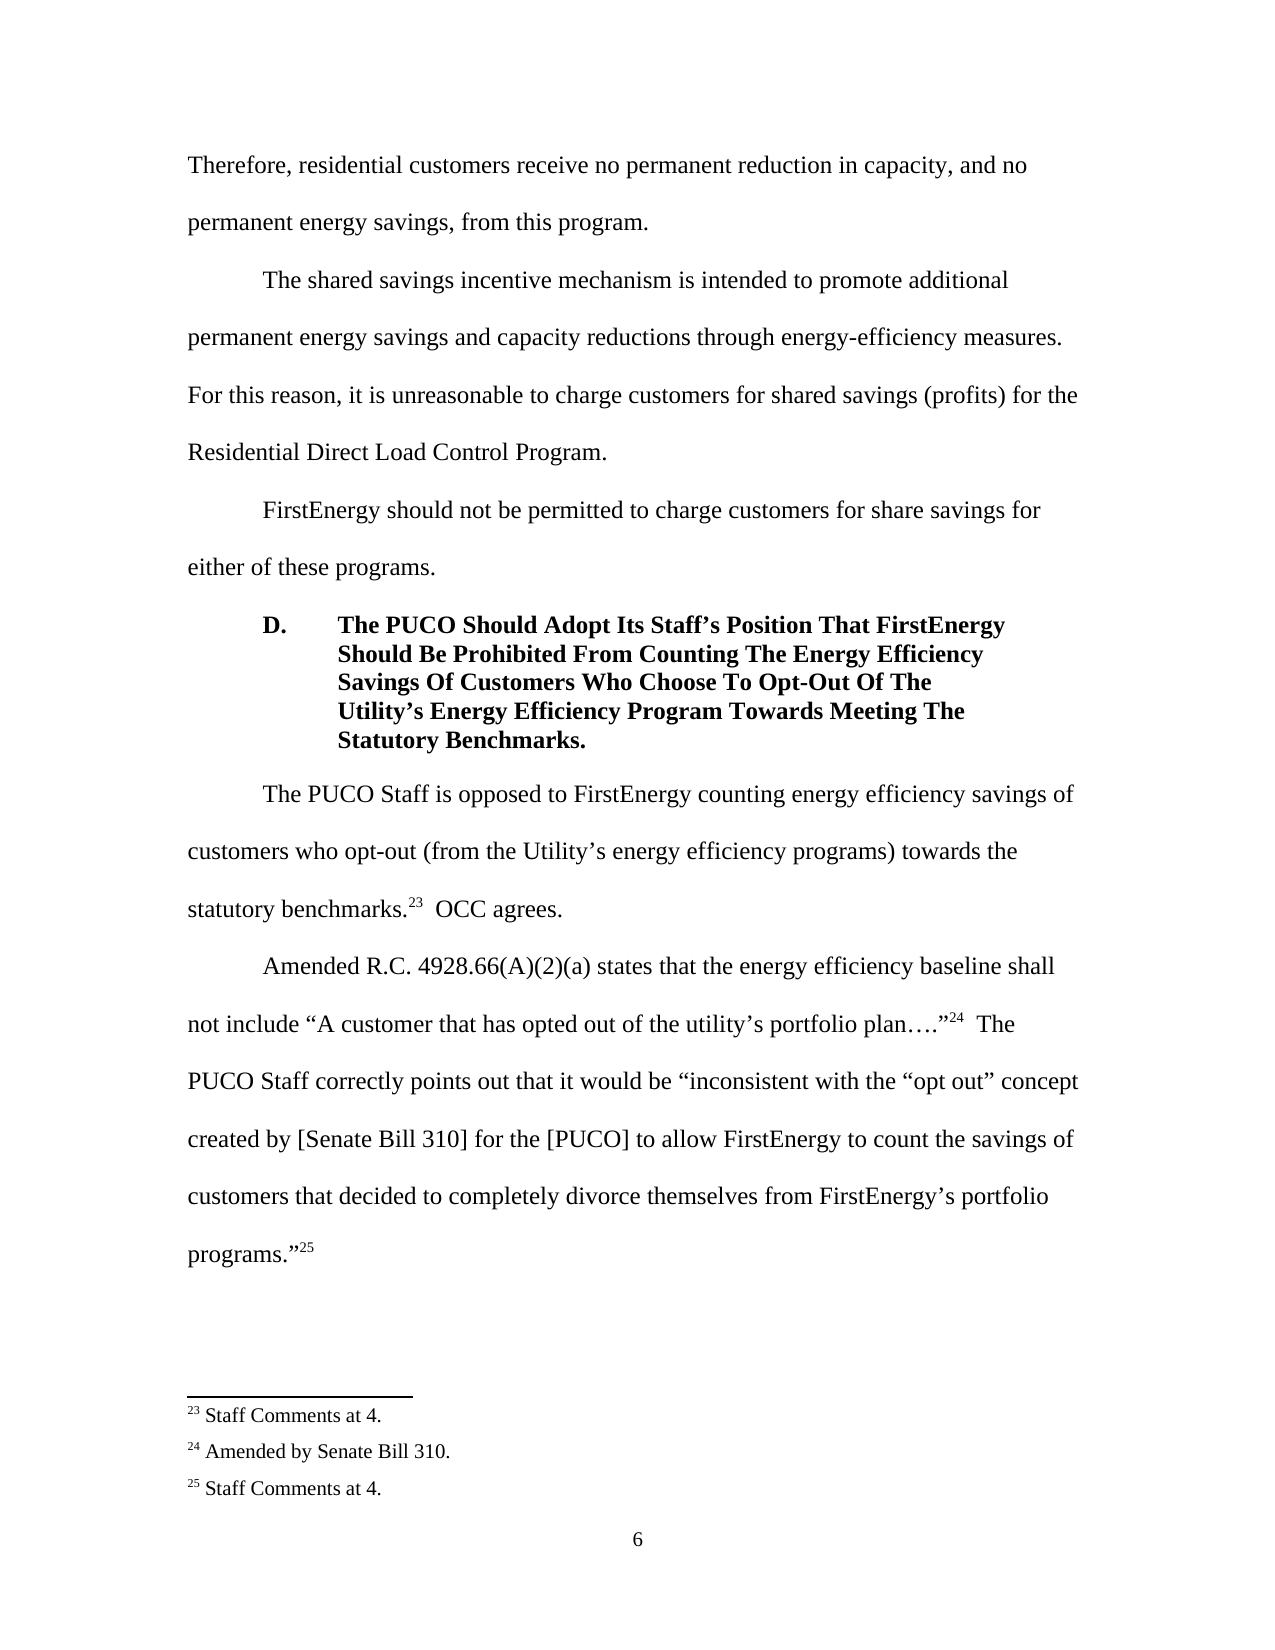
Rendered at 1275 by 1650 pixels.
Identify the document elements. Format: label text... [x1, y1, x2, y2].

list The shared savings incentive mechanism is intended to promote additional permanent energy savings and capacity reductions through energy-efficiency measures. For this reason, it is unreasonable to charge customers for shared savings (profits) for the Residential Direct Load Control Program. [187, 265, 1087, 466]
list FirstEnergy should not be permitted to charge customers for share savings for either of these programs. [187, 495, 1087, 581]
text The PUCO Staff is opposed to FirstEnergy counting energy efficiency savings of customers who opt-out (from the Utility’s energy efficiency programs) towards the statutory benchmarks. OCC agrees. [187, 779, 1087, 922]
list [187, 150, 1087, 236]
text Amended R.C. 4928.66(A)(2)(a) states that the energy efficiency baseline shall not include “A customer that has opted out of the utility’s portfolio plan….” The PUCO Staff correctly points out that it would be “inconsistent with the “opt out” concept created by [Senate Bill 310] for the [PUCO] to allow FirstEnergy to count the savings of customers that decided to completely divorce themselves from FirstEnergy’s portfolio programs.” [187, 951, 1087, 1267]
subtitle D. The PUCO Should Adopt Its Staff’s Position That FirstEnergy Should Be Prohibited From Counting The Energy Efficiency Savings Of Customers Who Choose To Opt-Out Of The Utility’s Energy Efficiency Program Towards Meeting The Statutory Benchmarks. [262, 610, 1012, 754]
